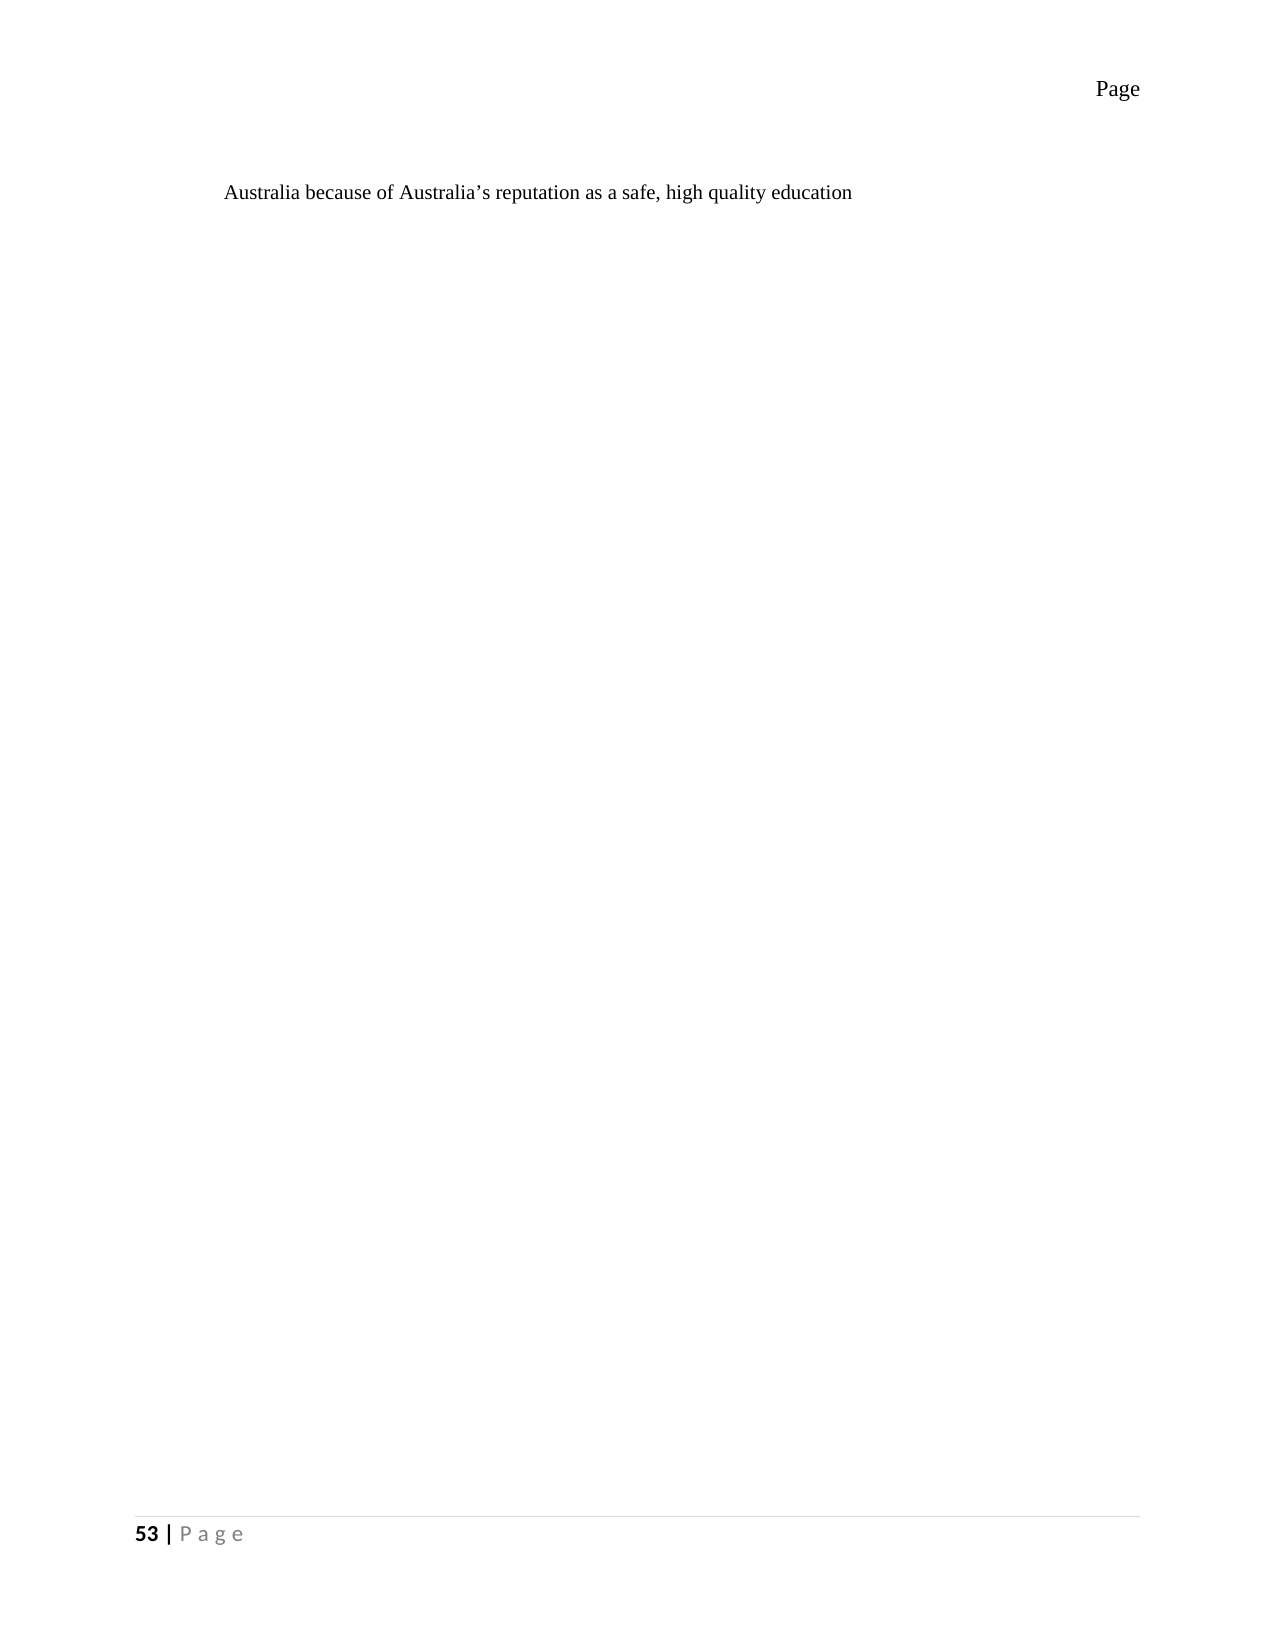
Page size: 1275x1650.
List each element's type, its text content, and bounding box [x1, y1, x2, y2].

text Between 2008 and 2011, more than 400,000 international students a year have studied in Australia on student visas, with the large majority choosing to study in Australia because of Australia’s reputation as a safe, high quality education destination. [224, 180, 903, 204]
